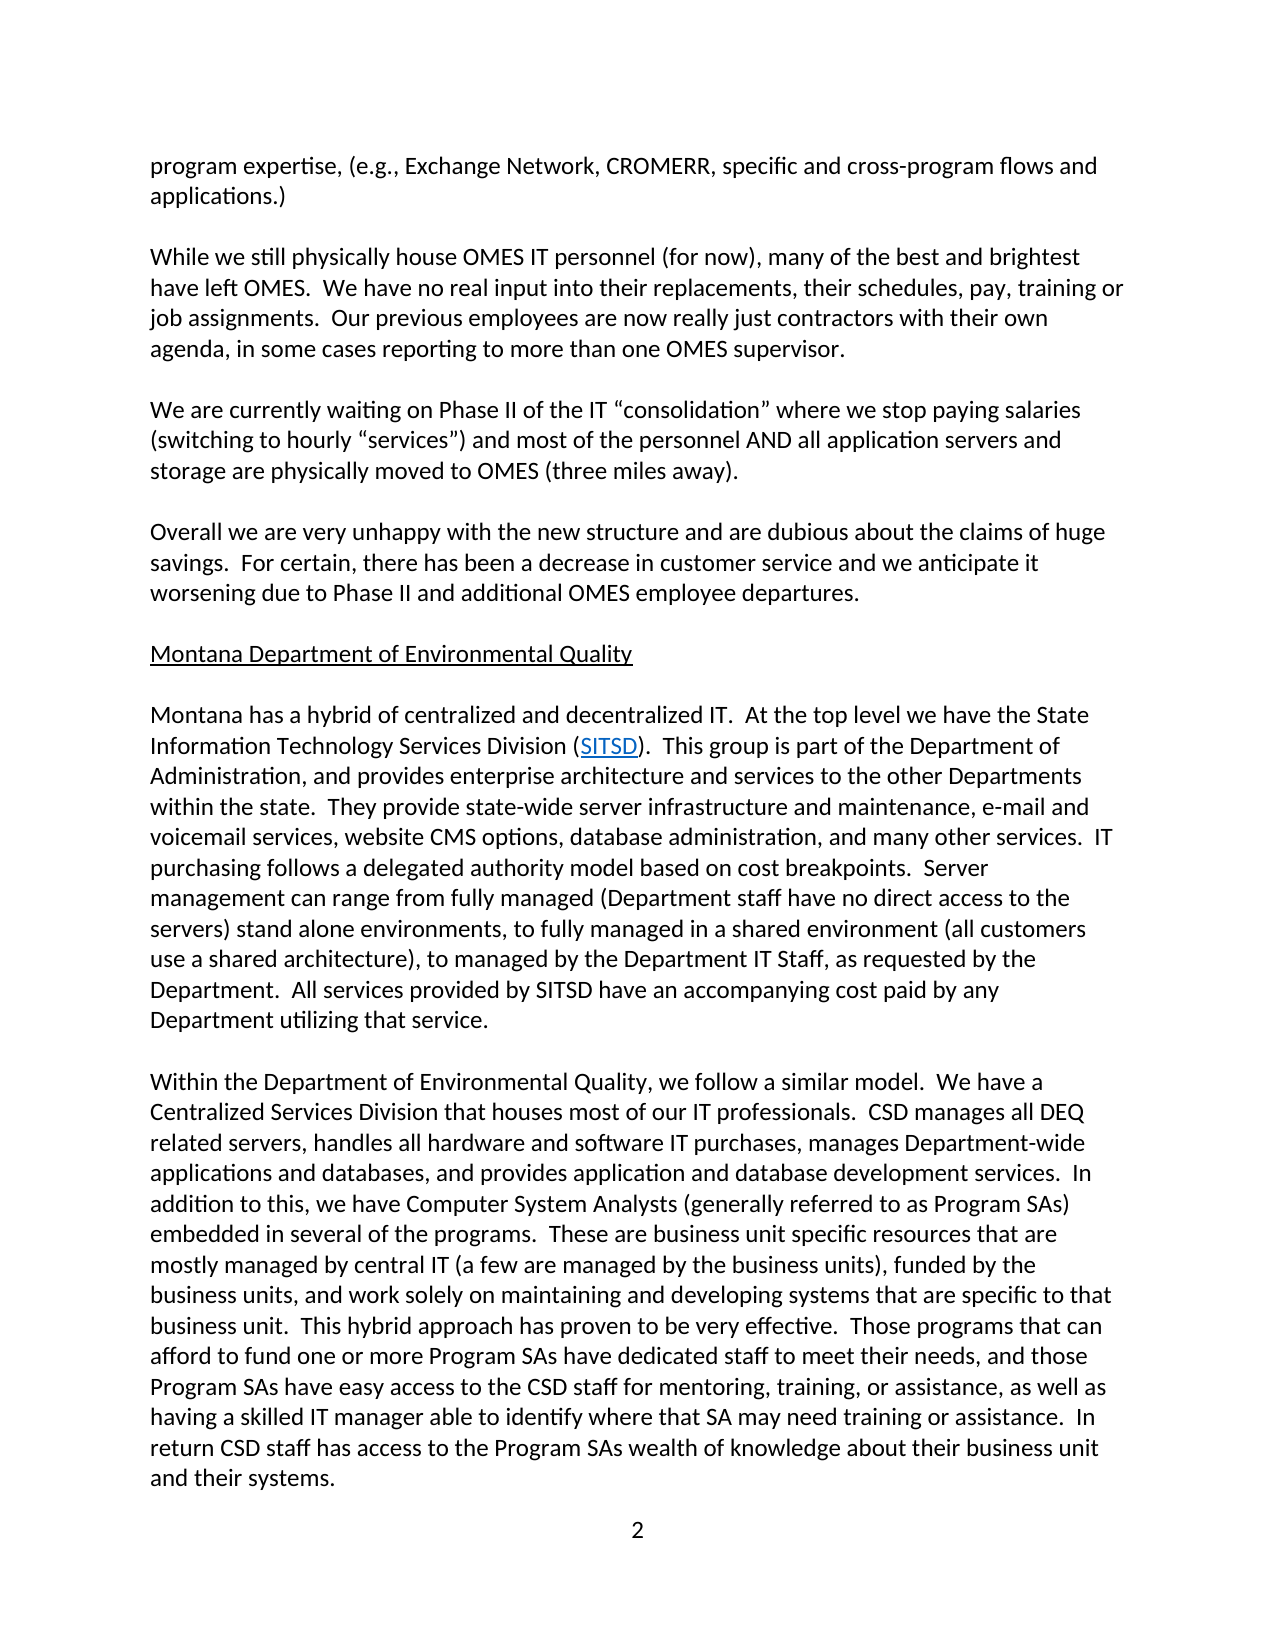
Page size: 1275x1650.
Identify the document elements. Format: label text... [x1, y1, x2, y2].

text We are currently waiting on Phase II of the IT “consolidation” where we stop paying salaries (switching to hourly “services”) and most of the personnel AND all application servers and storage are physically moved to OMES (three miles away). [150, 394, 1125, 486]
text Within the Department of Environmental Quality, we follow a similar model. We have a Centralized Services Division that houses most of our IT professionals. CSD manages all DEQ related servers, handles all hardware and software IT purchases, manages Department-wide applications and databases, and provides application and database development services. In addition to this, we have Computer System Analysts (generally referred to as Program SAs) embedded in several of the programs. These are business unit specific resources that are mostly managed by central IT (a few are managed by the business units), funded by the business units, and work solely on maintaining and developing systems that are specific to that business unit. This hybrid approach has proven to be very effective. Those programs that can afford to fund one or more Program SAs have dedicated staff to meet their needs, and those Program SAs have easy access to the CSD staff for mentoring, training, or assistance, as well as having a skilled IT manager able to identify where that SA may need training or assistance. In return CSD staff has access to the Program SAs wealth of knowledge about their business unit and their systems. [150, 1066, 1125, 1493]
text Montana Department of Environmental Quality [150, 638, 1125, 669]
text While we still physically house OMES IT personnel (for now), many of the best and brightest have left OMES. We have no real input into their replacements, their schedules, pay, training or job assignments. Our previous employees are now really just contractors with their own agenda, in some cases reporting to more than one OMES supervisor. [150, 242, 1125, 364]
text Overall we are very unhappy with the new structure and are dubious about the claims of huge savings. For certain, there has been a decrease in customer service and we anticipate it worsening due to Phase II and additional OMES employee departures. [150, 516, 1125, 608]
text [150, 150, 1125, 211]
text Montana has a hybrid of centralized and decentralized IT. At the top level we have the State Information Technology Services Division (SITSD). This group is part of the Department of Administration, and provides enterprise architecture and services to the other Departments within the state. They provide state-wide server infrastructure and maintenance, e-mail and voicemail services, website CMS options, database administration, and many other services. IT purchasing follows a delegated authority model based on cost breakpoints. Server management can range from fully managed (Department staff have no direct access to the servers) stand alone environments, to fully managed in a shared environment (all customers use a shared architecture), to managed by the Department IT Staff, as requested by the Department. All services provided by SITSD have an accompanying cost paid by any Department utilizing that service. [150, 699, 1125, 1035]
